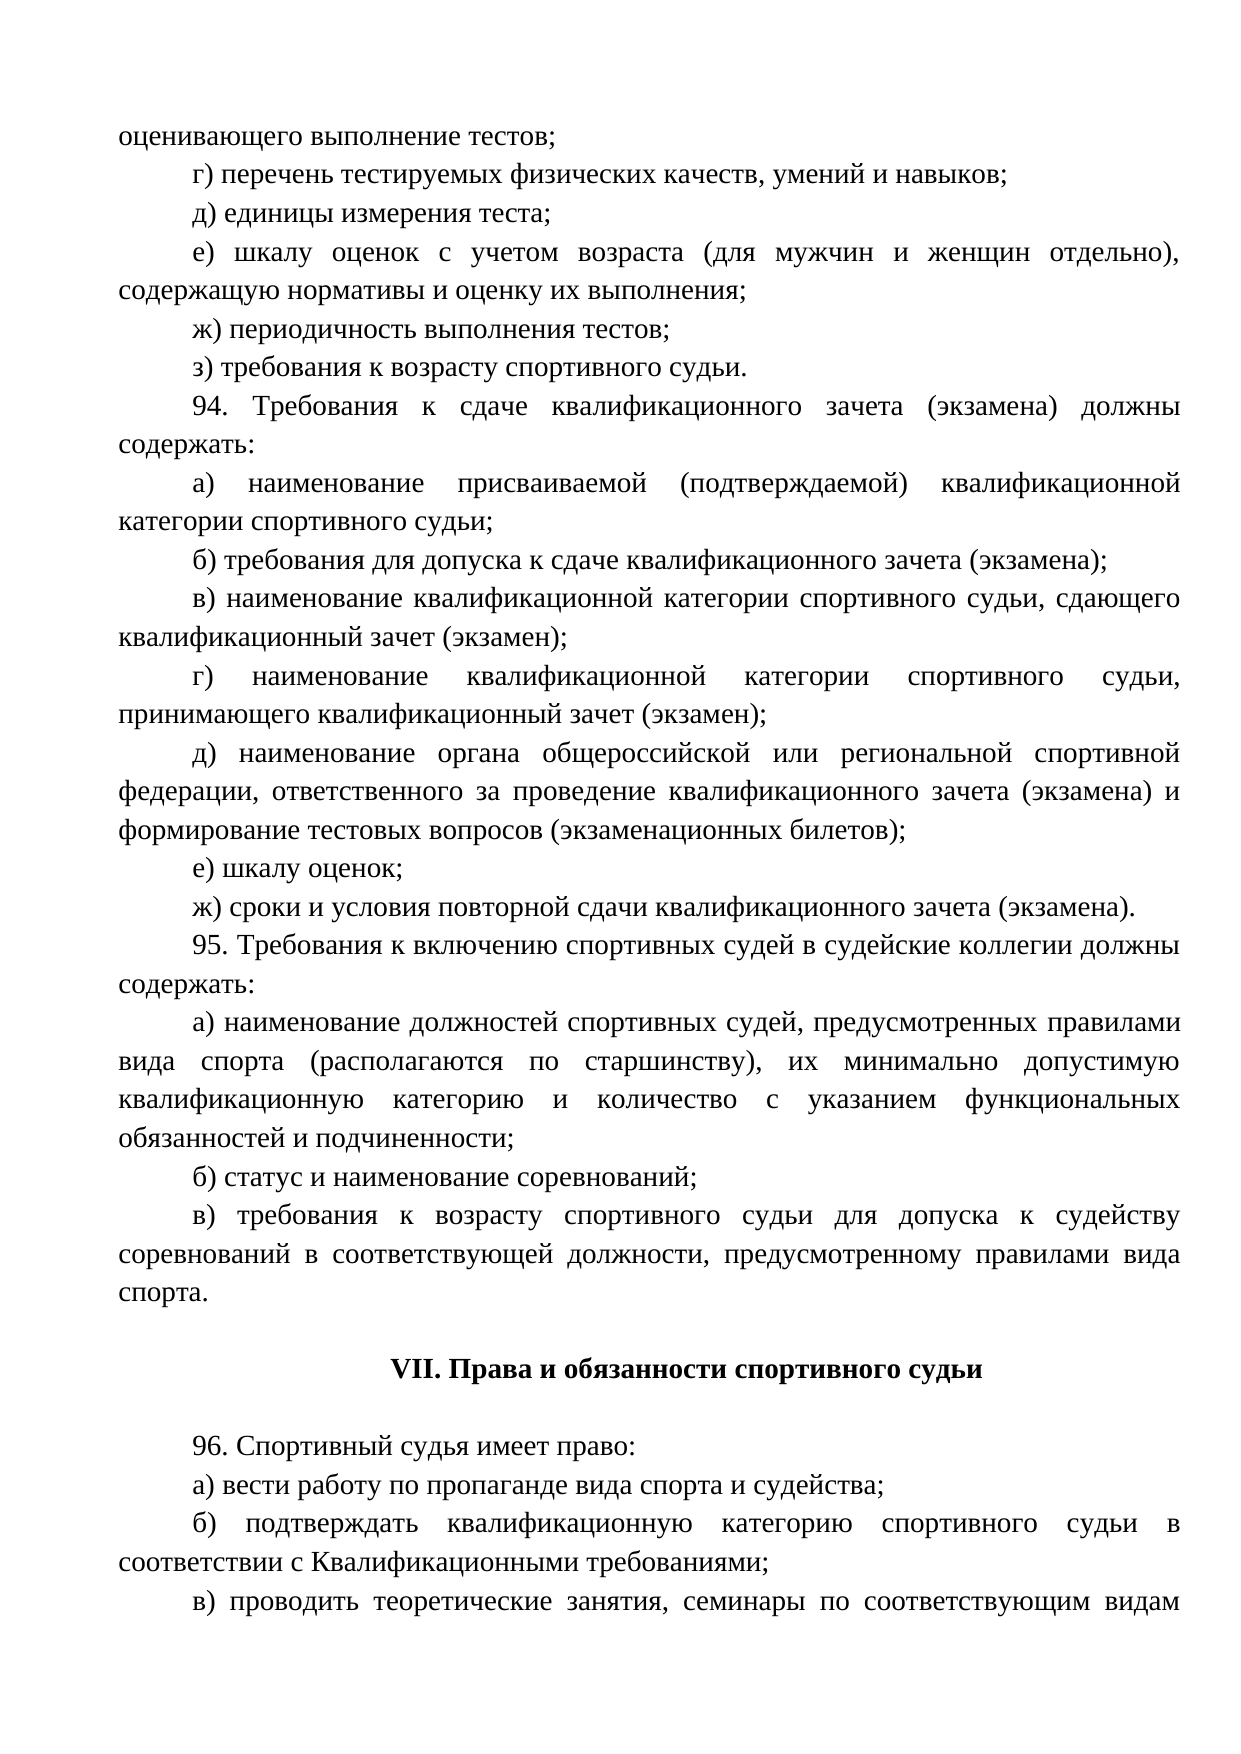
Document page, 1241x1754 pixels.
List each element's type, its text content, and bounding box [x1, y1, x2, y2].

text VII. Права и обязанности спортивного судьи [118, 1351, 1181, 1385]
text ж) периодичность выполнения тестов; [118, 311, 1181, 344]
text 95. Требования к включению спортивных судей в судейские коллегии должны содержать: [118, 927, 1181, 999]
text е) шкалу оценок; [118, 850, 1181, 884]
text з) требования к возрасту спортивного судьи. [118, 349, 1181, 383]
text в) наименование квалификационной категории спортивного судьи, сдающего квалификационный зачет (экзамен); [118, 581, 1181, 653]
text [118, 1583, 1181, 1616]
text б) статус и наименование соревнований; [118, 1159, 1181, 1192]
text в) требования к возрасту спортивного судьи для допуска к судейству соревнований в соответствующей должности, предусмотренному правилами вида спорта. [118, 1197, 1181, 1308]
text д) единицы измерения теста; [118, 195, 1181, 229]
text а) вести работу по пропаганде вида спорта и судейства; [118, 1467, 1181, 1501]
text д) наименование органа общероссийской или региональной спортивной федерации, ответственного за проведение квалификационного зачета (экзамена) и формирование тестовых вопросов (экзаменационных билетов); [118, 735, 1181, 845]
text а) наименование должностей спортивных судей, предусмотренных правилами вида спорта (располагаются по старшинству), их минимально допустимую квалификационную категорию и количество с указанием функциональных обязанностей и подчиненности; [118, 1004, 1181, 1154]
text б) требования для допуска к сдаче квалификационного зачета (экзамена); [118, 542, 1181, 576]
text ж) сроки и условия повторной сдачи квалификационного зачета (экзамена). [118, 889, 1181, 922]
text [118, 118, 1181, 152]
text 96. Спортивный судья имеет право: [118, 1428, 1181, 1462]
text 94. Требования к сдаче квалификационного зачета (экзамена) должны содержать: [118, 388, 1181, 460]
text г) наименование квалификационной категории спортивного судьи, принимающего квалификационный зачет (экзамен); [118, 658, 1181, 730]
text е) шкалу оценок с учетом возраста (для мужчин и женщин отдельно), содержащую нормативы и оценку их выполнения; [118, 234, 1181, 306]
text а) наименование присваиваемой (подтверждаемой) квалификационной категории спортивного судьи; [118, 465, 1181, 537]
text г) перечень тестируемых физических качеств, умений и навыков; [118, 157, 1181, 190]
text б) подтверждать квалификационную категорию спортивного судьи в соответствии с Квалификационными требованиями; [118, 1506, 1181, 1578]
